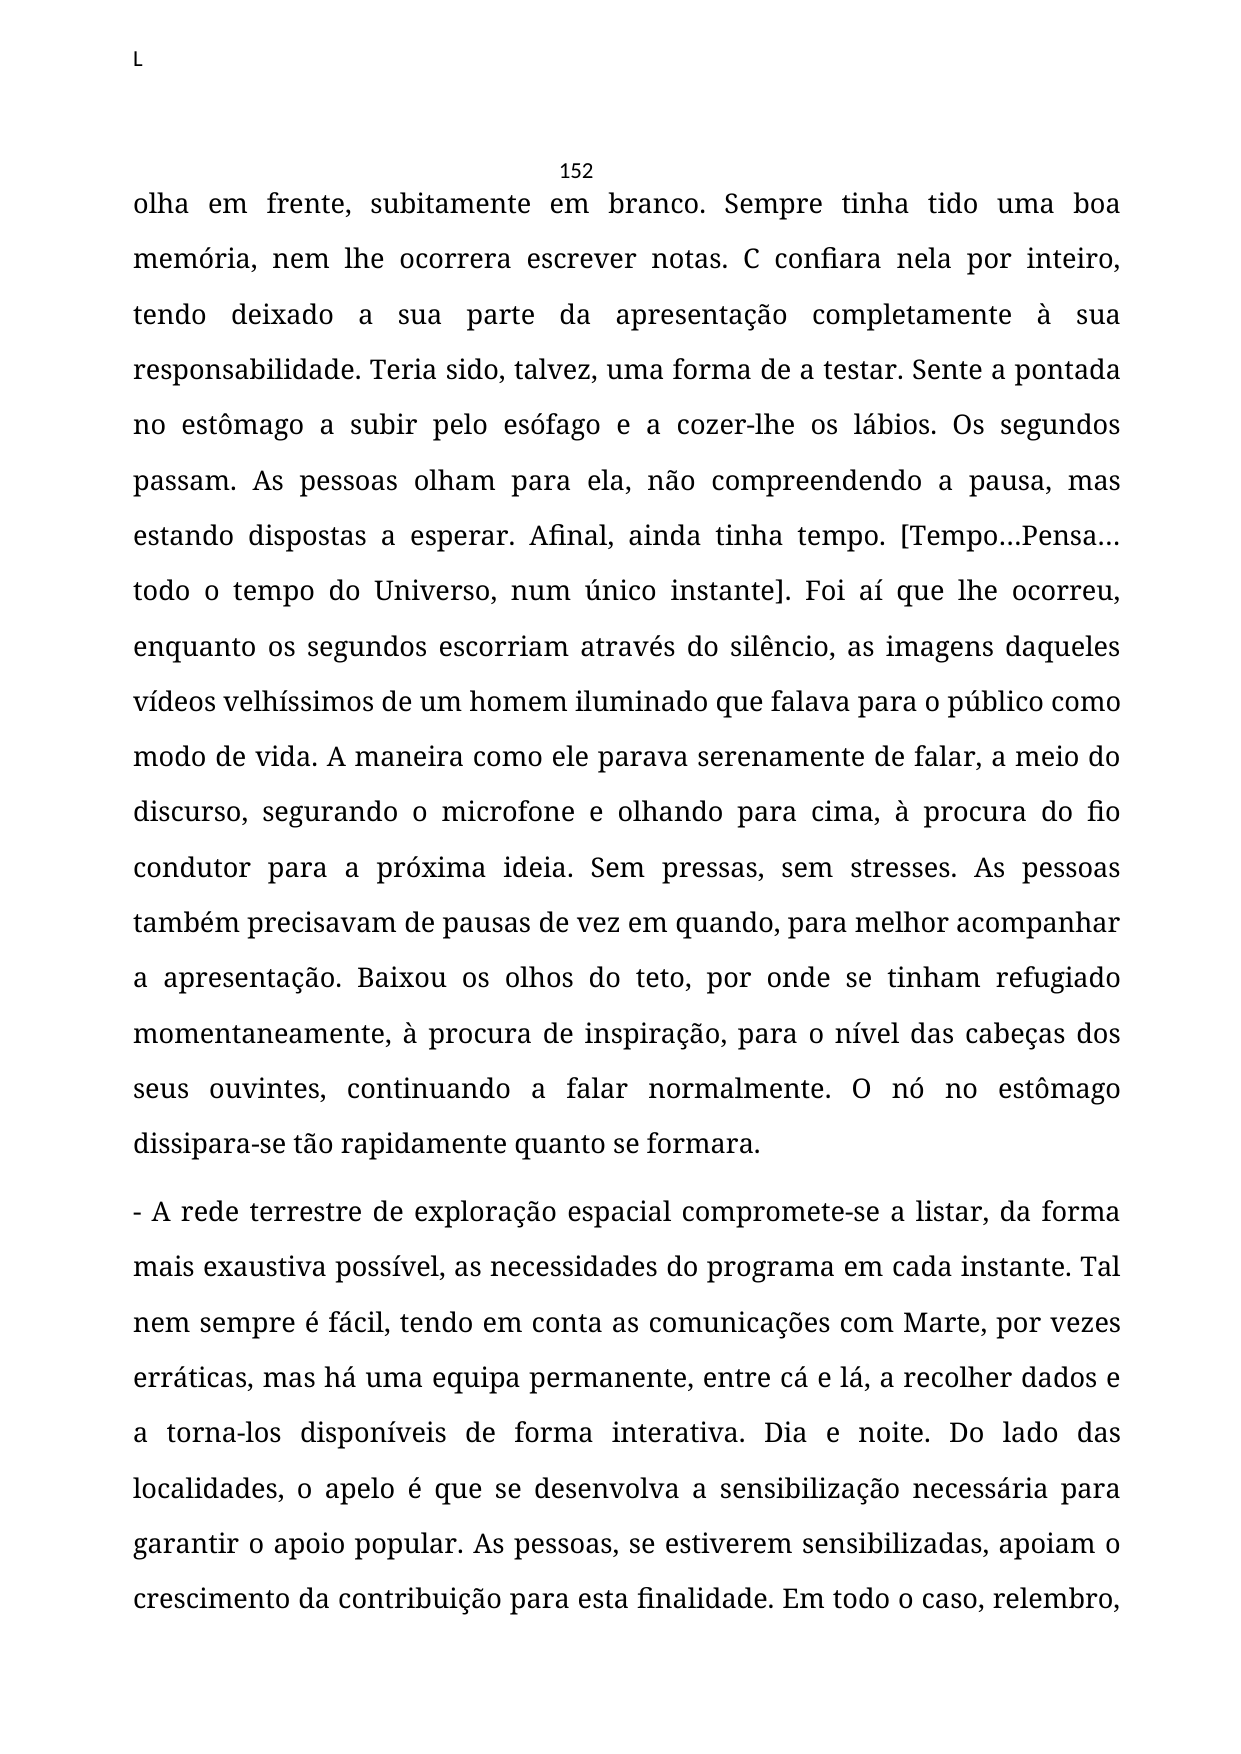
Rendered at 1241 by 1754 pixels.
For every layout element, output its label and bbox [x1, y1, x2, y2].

text [133, 184, 1122, 1162]
text [133, 1193, 1122, 1617]
